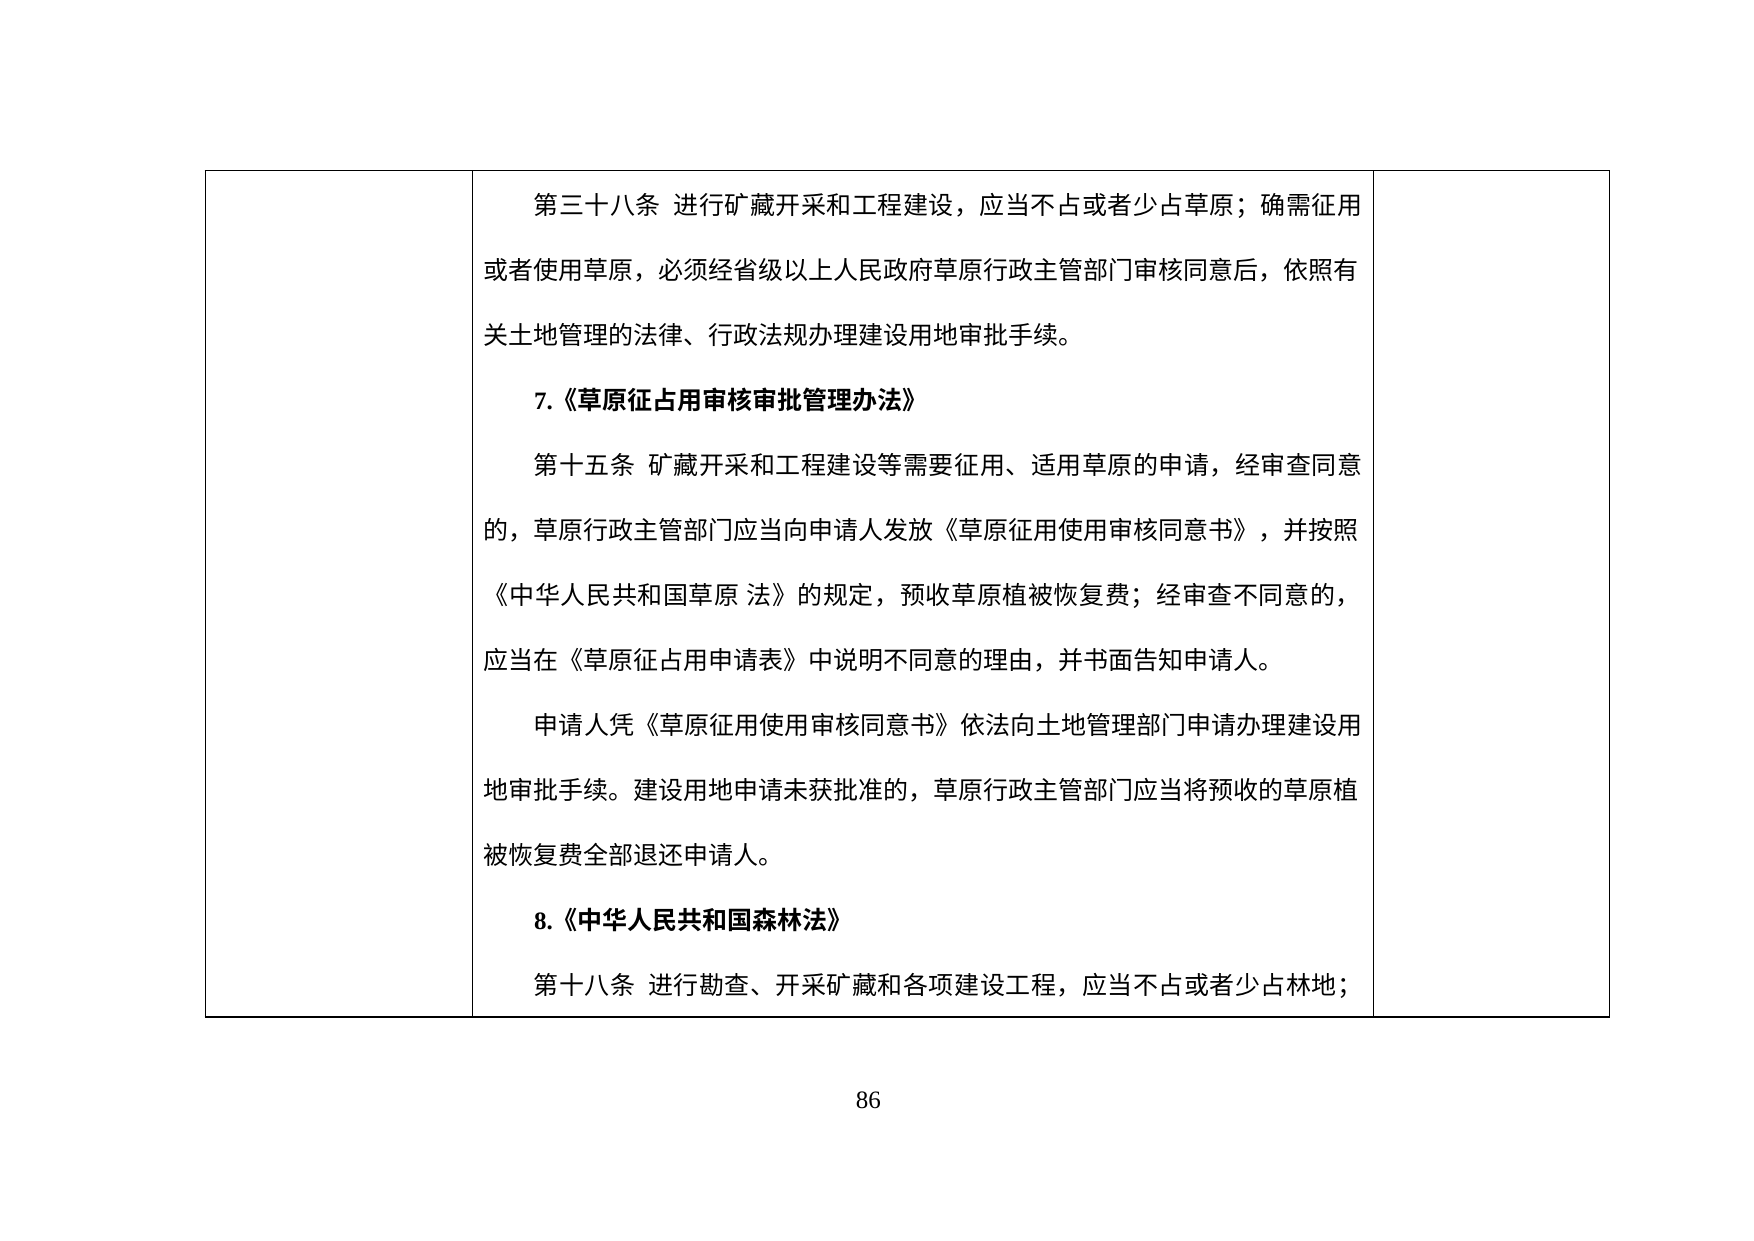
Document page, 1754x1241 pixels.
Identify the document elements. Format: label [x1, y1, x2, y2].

table_cell [1374, 171, 1609, 1016]
table_cell [206, 171, 472, 1016]
table_cell [473, 171, 1373, 1016]
